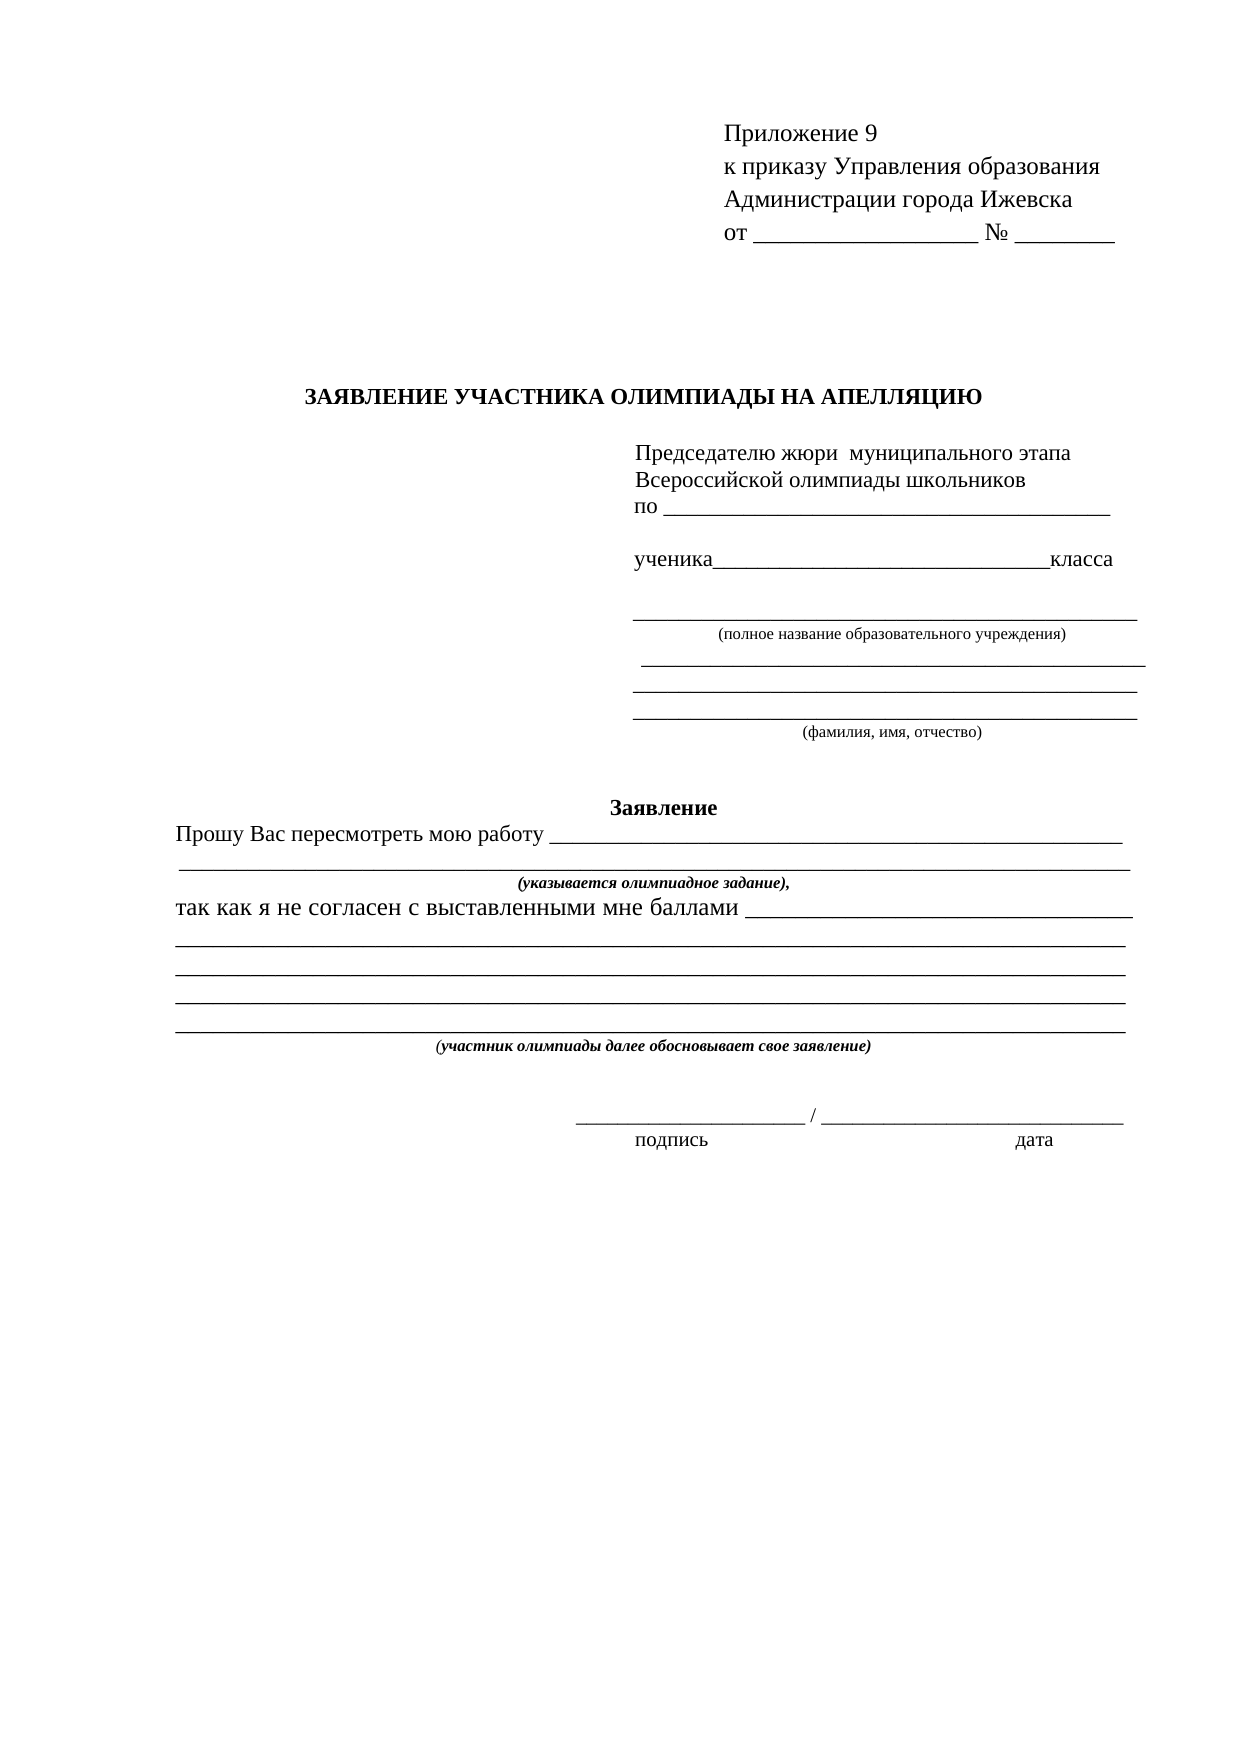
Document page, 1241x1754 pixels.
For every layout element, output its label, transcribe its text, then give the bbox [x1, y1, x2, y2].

text Заявление [175, 794, 1152, 820]
text Администрации города Ижевска [162, 184, 1152, 213]
text ________________________________________________________________________________________________________________________________________________________ [175, 978, 1133, 1036]
text (фамилия, имя, отчество) [577, 722, 1152, 741]
text подпись дата [162, 1127, 1133, 1151]
text ____________________________________________ [633, 669, 1152, 696]
text Приложение 9 [162, 118, 1152, 147]
text (участник олимпиады далее обосновывает свое заявление) [175, 1036, 1133, 1055]
text Прошу Вас пересмотреть мою работу __________________________________________________ [175, 820, 1133, 847]
text по _______________________________________ [578, 492, 1152, 518]
text ЗАЯВЛЕНИЕ УЧАСТНИКА ОЛИМПИАДЫ НА АПЕЛЛЯЦИЮ [304, 360, 1152, 415]
text Всероссийской олимпиады школьников [579, 466, 1152, 492]
text Председателю жюри муниципального этапа [579, 439, 1152, 466]
text ____________________________________________ [577, 597, 1152, 624]
text ______________________ / _____________________________ [162, 1103, 1133, 1127]
text от __________________ № ________ [162, 217, 1152, 246]
text ___________________________________________________________________________________ (указывается олимпиадное задание), [175, 847, 1133, 892]
text ученика __________класса [578, 545, 1152, 571]
text к приказу Управления образования [162, 151, 1152, 180]
text ____________________________________________ [577, 696, 1152, 722]
text (полное название образовательного учреждения) ____________________________________________ [633, 624, 1152, 669]
text так как я не согласен с выставленными мне баллами _______________________________ ________________________________________________________________________________________________________________________________________________________ [175, 892, 1133, 978]
